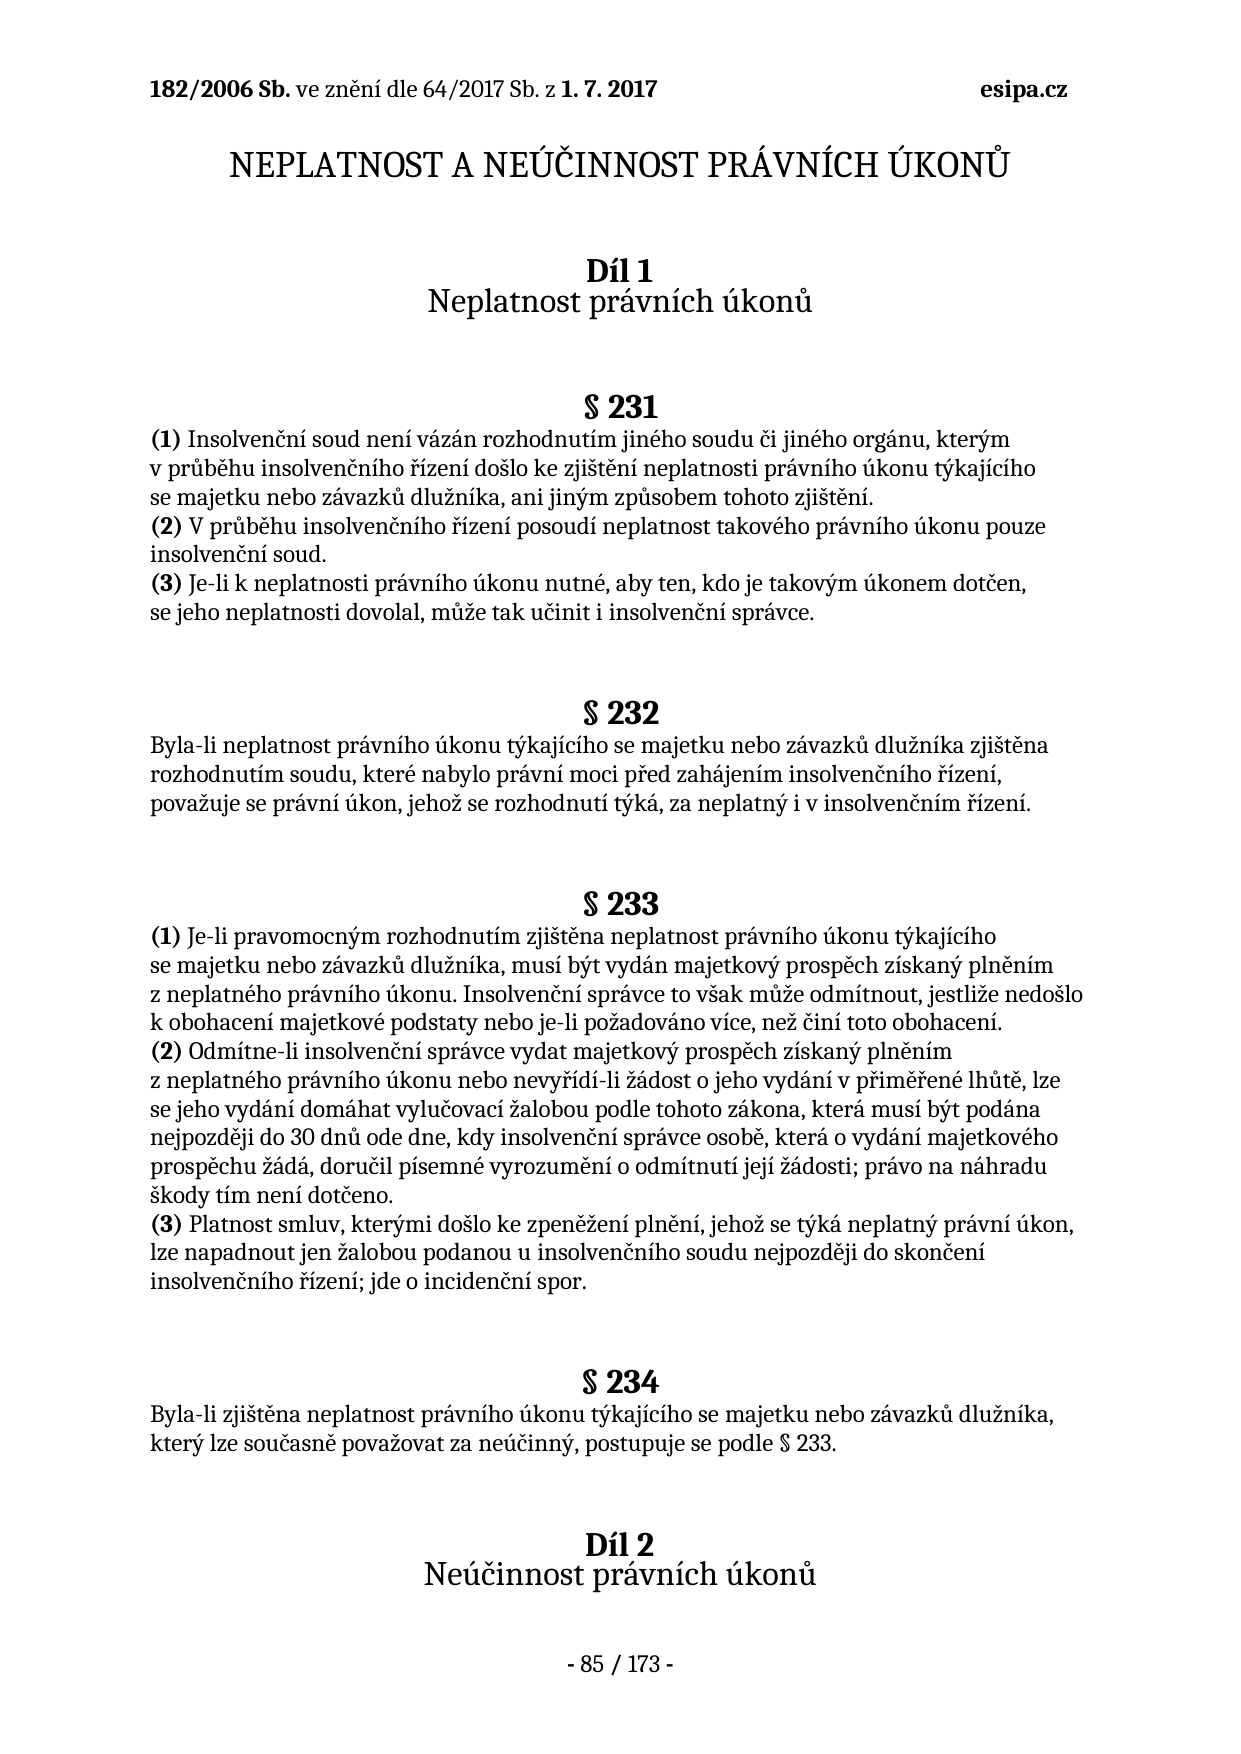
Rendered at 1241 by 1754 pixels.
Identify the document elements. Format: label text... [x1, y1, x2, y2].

subtitle § 233 [150, 890, 1090, 922]
text (1) Insolvenční soud není vázán rozhodnutím jiného soudu či jiného orgánu, kterým v průběhu insolvenčního řízení došlo ke zjištění neplatnosti právního úkonu týkajícího se majetku nebo závazků dlužníka, ani jiným způsobem tohoto zjištění. [150, 425, 1090, 512]
subtitle § 232 [150, 699, 1090, 731]
text Byla-li zjištěna neplatnost právního úkonu týkajícího se majetku nebo závazků dlužníka, který lze současně považovat za neúčinný, postupuje se podle § 233. [150, 1400, 1090, 1458]
text (1) Je-li pravomocným rozhodnutím zjištěna neplatnost právního úkonu týkajícího se majetku nebo závazků dlužníka, musí být vydán majetkový prospěch získaný plněním z neplatného právního úkonu. Insolvenční správce to však může odmítnout, jestliže nedošlo k obohacení majetkové podstaty nebo je-li požadováno více, než činí toto obohacení. [150, 922, 1090, 1037]
text (2) Odmítne-li insolvenční správce vydat majetkový prospěch získaný plněním z neplatného právního úkonu nebo nevyřídí-li žádost o jeho vydání v přiměřené lhůtě, lze se jeho vydání domáhat vylučovací žalobou podle tohoto zákona, která musí být podána nejpozději do 30 dnů ode dne, kdy insolvenční správce osobě, která o vydání majetkového prospěchu žádá, doručil písemné vyrozumění o odmítnutí její žádosti; právo na náhradu škody tím není dotčeno. [150, 1037, 1090, 1209]
subtitle Díl 2 -Neúčinnost právních úkonů [150, 1531, 1090, 1594]
text Byla-li neplatnost právního úkonu týkajícího se majetku nebo závazků dlužníka zjištěna rozhodnutím soudu, které nabylo právní moci před zahájením insolvenčního řízení, považuje se právní úkon, jehož se rozhodnutí týká, za neplatný i v insolvenčním řízení. [150, 731, 1090, 817]
text (3) Je-li k neplatnosti právního úkonu nutné, aby ten, kdo je takovým úkonem dotčen, se jeho neplatnosti dovolal, může tak učinit i insolvenční správce. [150, 569, 1090, 627]
subtitle Díl 1 -Neplatnost právních úkonů [150, 257, 1090, 321]
text (3) Platnost smluv, kterými došlo ke zpeněžení plnění, jehož se týká neplatný právní úkon, lze napadnout jen žalobou podanou u insolvenčního soudu nejpozději do skončení insolvenčního řízení; jde o incidenční spor. [150, 1209, 1090, 1296]
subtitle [150, 150, 1090, 184]
text (2) V průběhu insolvenčního řízení posoudí neplatnost takového právního úkonu pouze insolvenční soud. [150, 512, 1090, 569]
subtitle § 234 [150, 1369, 1090, 1400]
subtitle § 231 [150, 394, 1090, 425]
